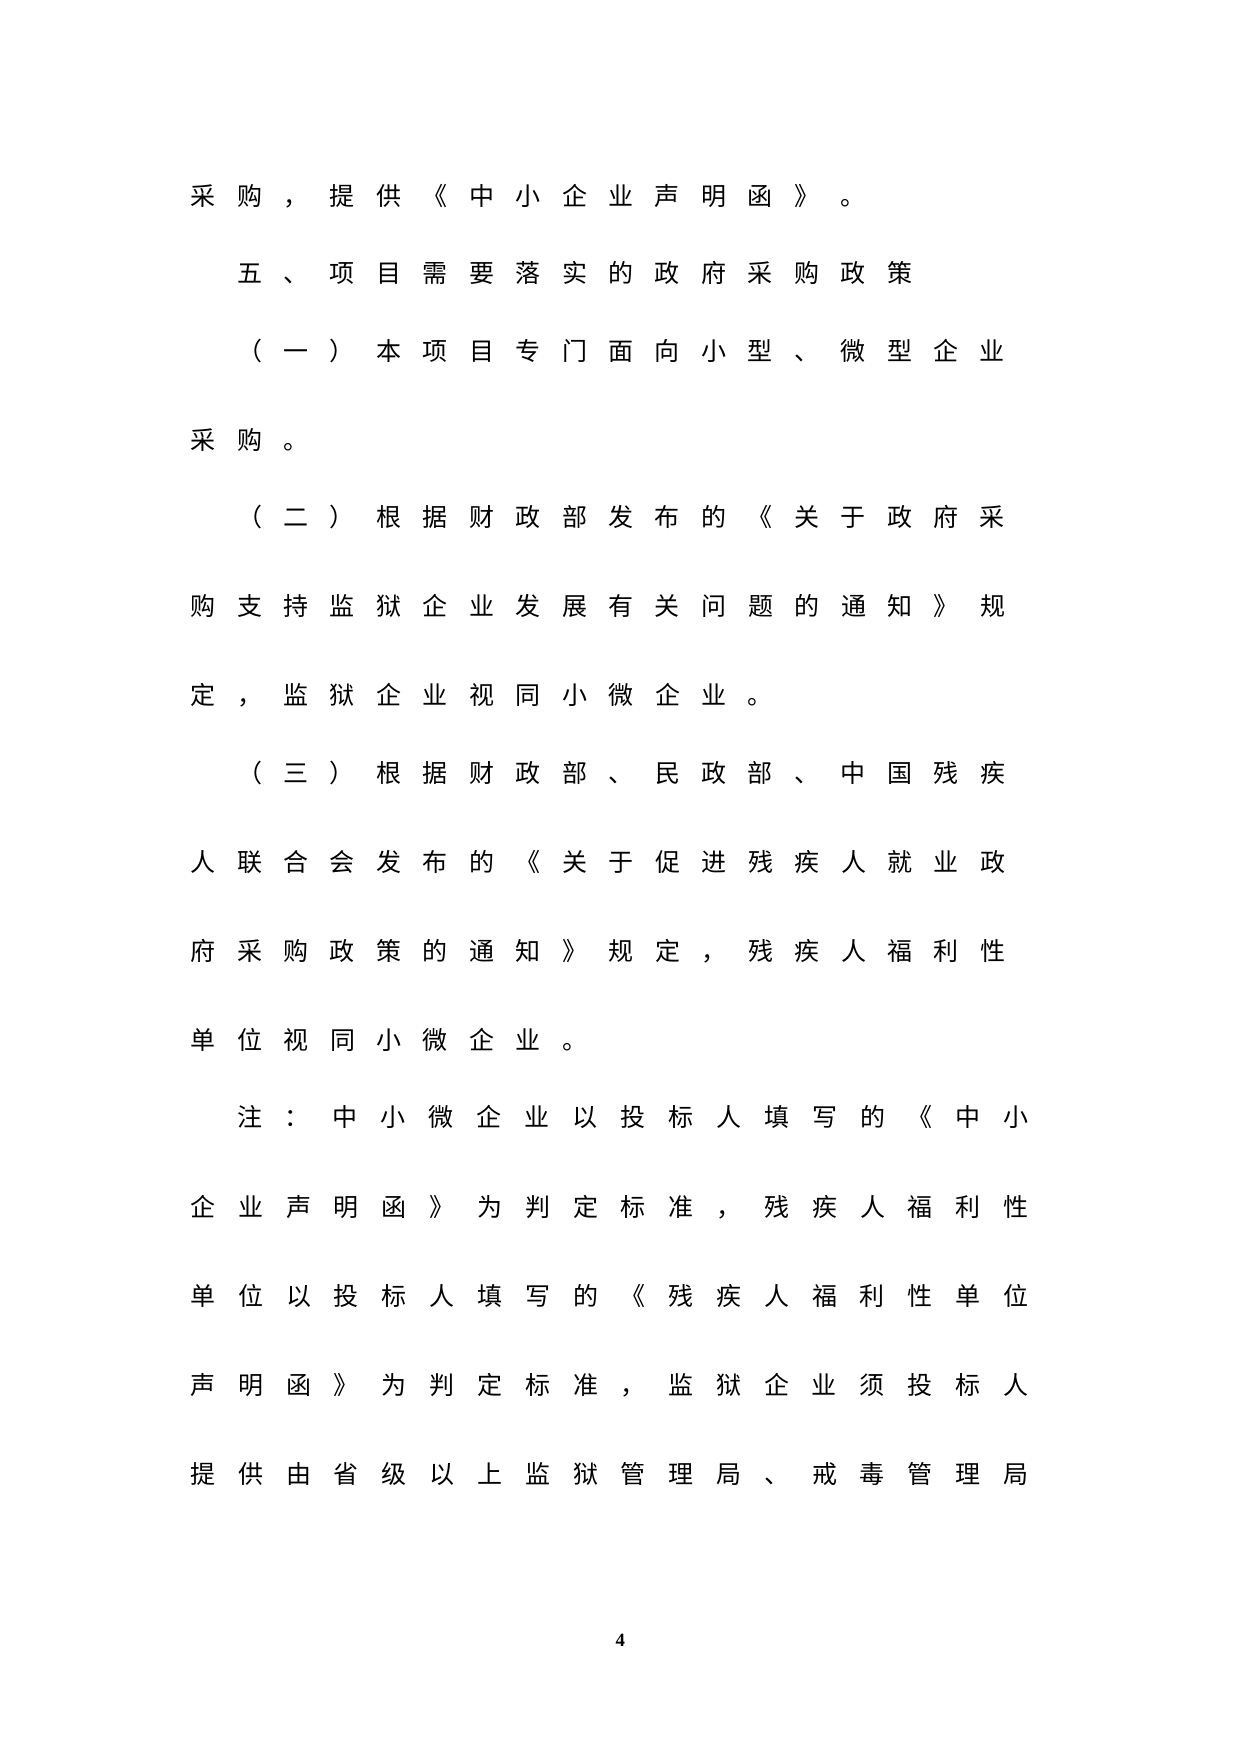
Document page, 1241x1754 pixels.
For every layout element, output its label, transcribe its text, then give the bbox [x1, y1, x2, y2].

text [190, 164, 1050, 224]
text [190, 1086, 1050, 1502]
text （三）根据财政部、民政部、中国残疾人联合会发布的《关于促进残疾人就业政府采购政策的通知》规定，残疾人福利性单位视同小微企业。 [190, 742, 1050, 1068]
text （一）本项目专门面向小型、微型企业采购。 [190, 319, 1050, 468]
text 五、项目需要落实的政府采购政策 [190, 242, 1050, 301]
text （二）根据财政部发布的《关于政府采购支持监狱企业发展有关问题的通知》规定，监狱企业视同小微企业。 [190, 486, 1050, 723]
